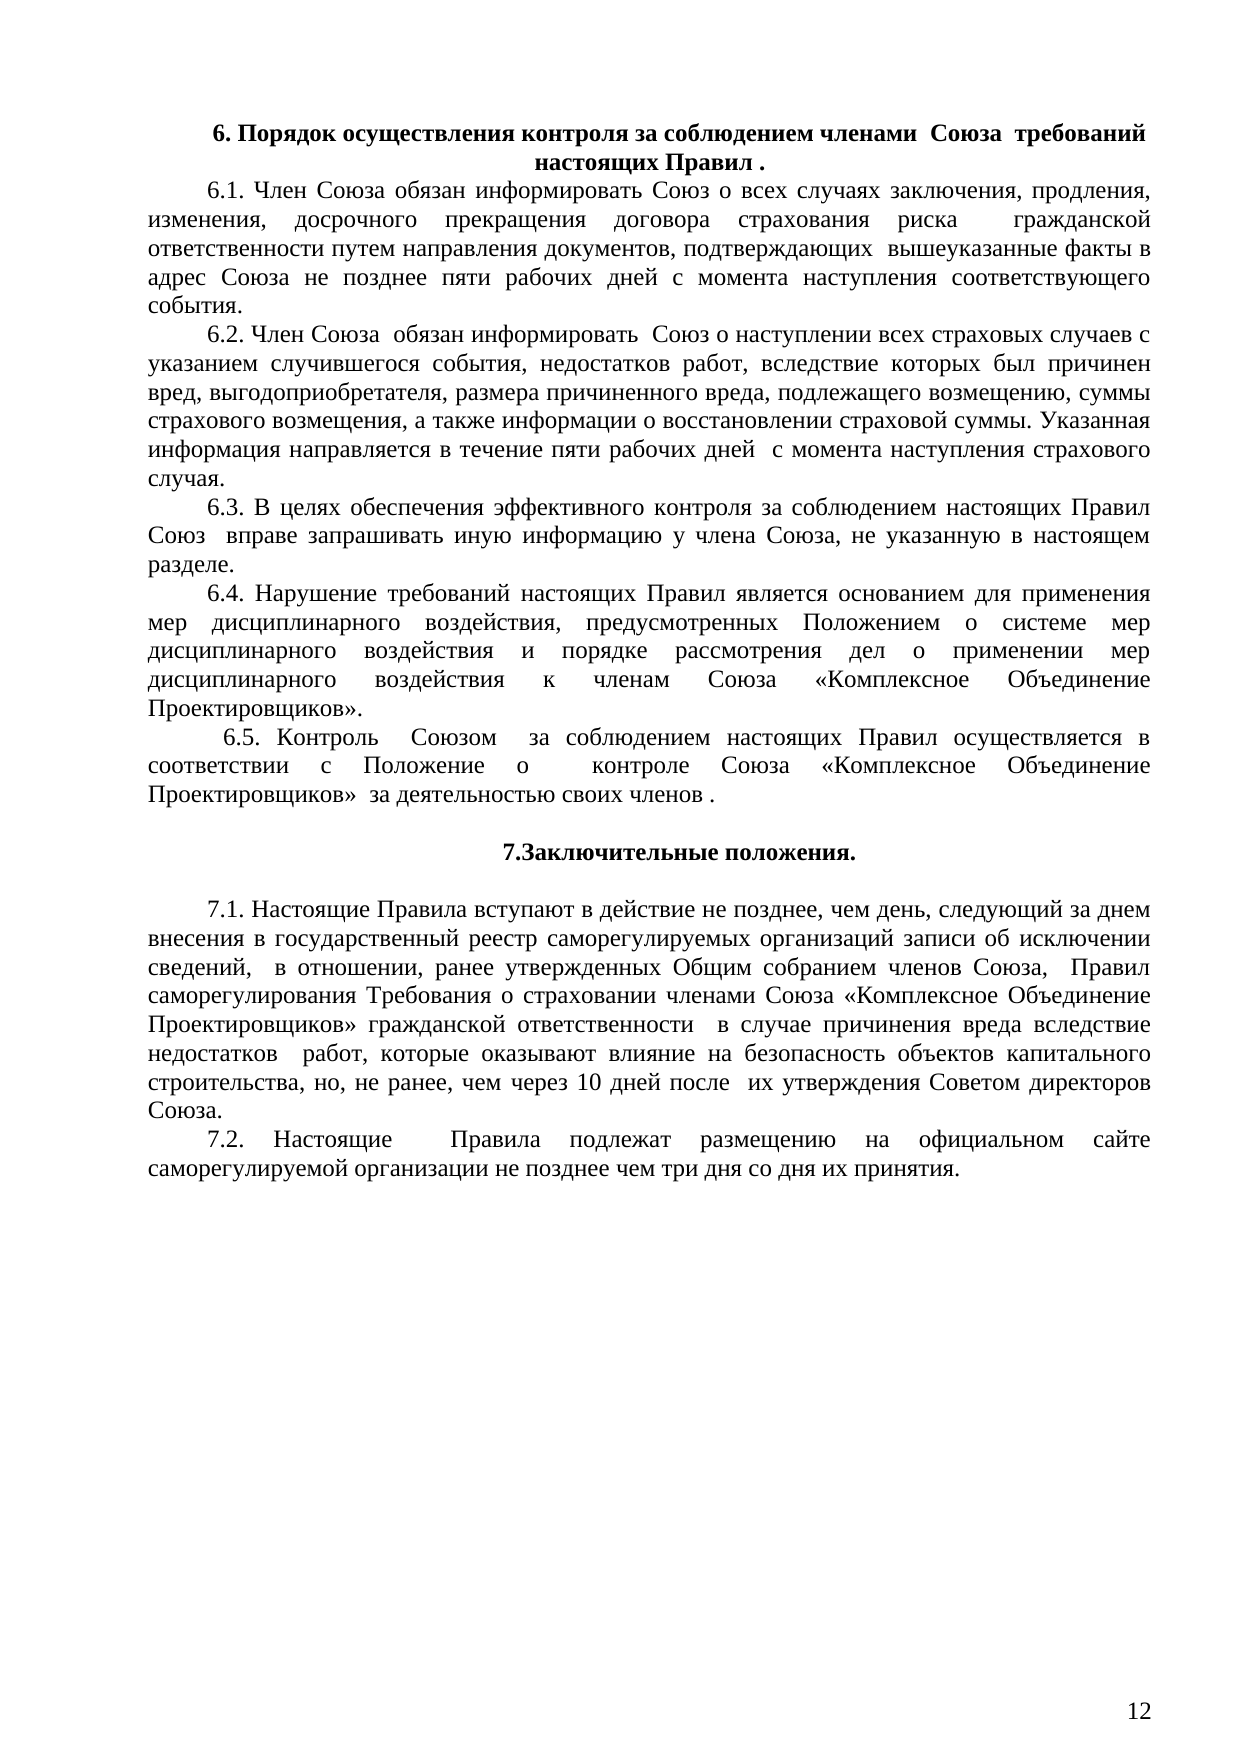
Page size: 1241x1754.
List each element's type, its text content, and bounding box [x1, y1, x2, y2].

text 6.1. Член Союза обязан информировать Союз о всех случаях заключения, продления, изменения, досрочного прекращения договора страхования риска гражданской ответственности путем направления документов, подтверждающих вышеуказанные факты в адрес Союза не позднее пяти рабочих дней с момента наступления соответствующего события. [148, 176, 1152, 319]
text 6.4. Нарушение требований настоящих Правил является основанием для применения мер дисциплинарного воздействия, предусмотренных Положением о системе мер дисциплинарного воздействия и порядке рассмотрения дел о применении мер дисциплинарного воздействия к членам Союза «Комплексное Объединение Проектировщиков». [148, 578, 1152, 722]
text 7.1. Настоящие Правила вступают в действие не позднее, чем день, следующий за днем внесения в государственный реестр саморегулируемых организаций записи об исключении сведений, в отношении, ранее утвержденных Общим собранием членов Союза, Правил саморегулирования Требования о страховании членами Союза «Комплексное Объединение Проектировщиков» гражданской ответственности в случае причинения вреда вследствие недостатков работ, которые оказывают влияние на безопасность объектов капитального строительства, но, не ранее, чем через 10 дней после их утверждения Советом директоров Союза. [148, 894, 1152, 1124]
text 7.2. Настоящие Правила подлежат размещению на официальном сайте саморегулируемой организации не позднее чем три дня со дня их принятия. [148, 1124, 1152, 1182]
text 6.2. Член Союза обязан информировать Союз о наступлении всех страховых случаев с указанием случившегося события, недостатков работ, вследствие которых был причинен вред, выгодоприобретателя, размера причиненного вреда, подлежащего возмещению, суммы страхового возмещения, а также информации о восстановлении страховой суммы. Указанная информация направляется в течение пяти рабочих дней с момента наступления страхового случая. [148, 319, 1152, 492]
text 6.5. Контроль Союзом за соблюдением настоящих Правил осуществляется в соответствии с Положение о контроле Союза «Комплексное Объединение Проектировщиков» за деятельностью своих членов . [148, 722, 1152, 808]
text 6.3. В целях обеспечения эффективного контроля за соблюдением настоящих Правил Союз вправе запрашивать иную информацию у члена Союза, не указанную в настоящем разделе. [148, 492, 1152, 578]
text 7.Заключительные положения. [148, 837, 1152, 866]
text 6. Порядок осуществления контроля за соблюдением членами Союза требований настоящих Правил . [148, 118, 1152, 176]
